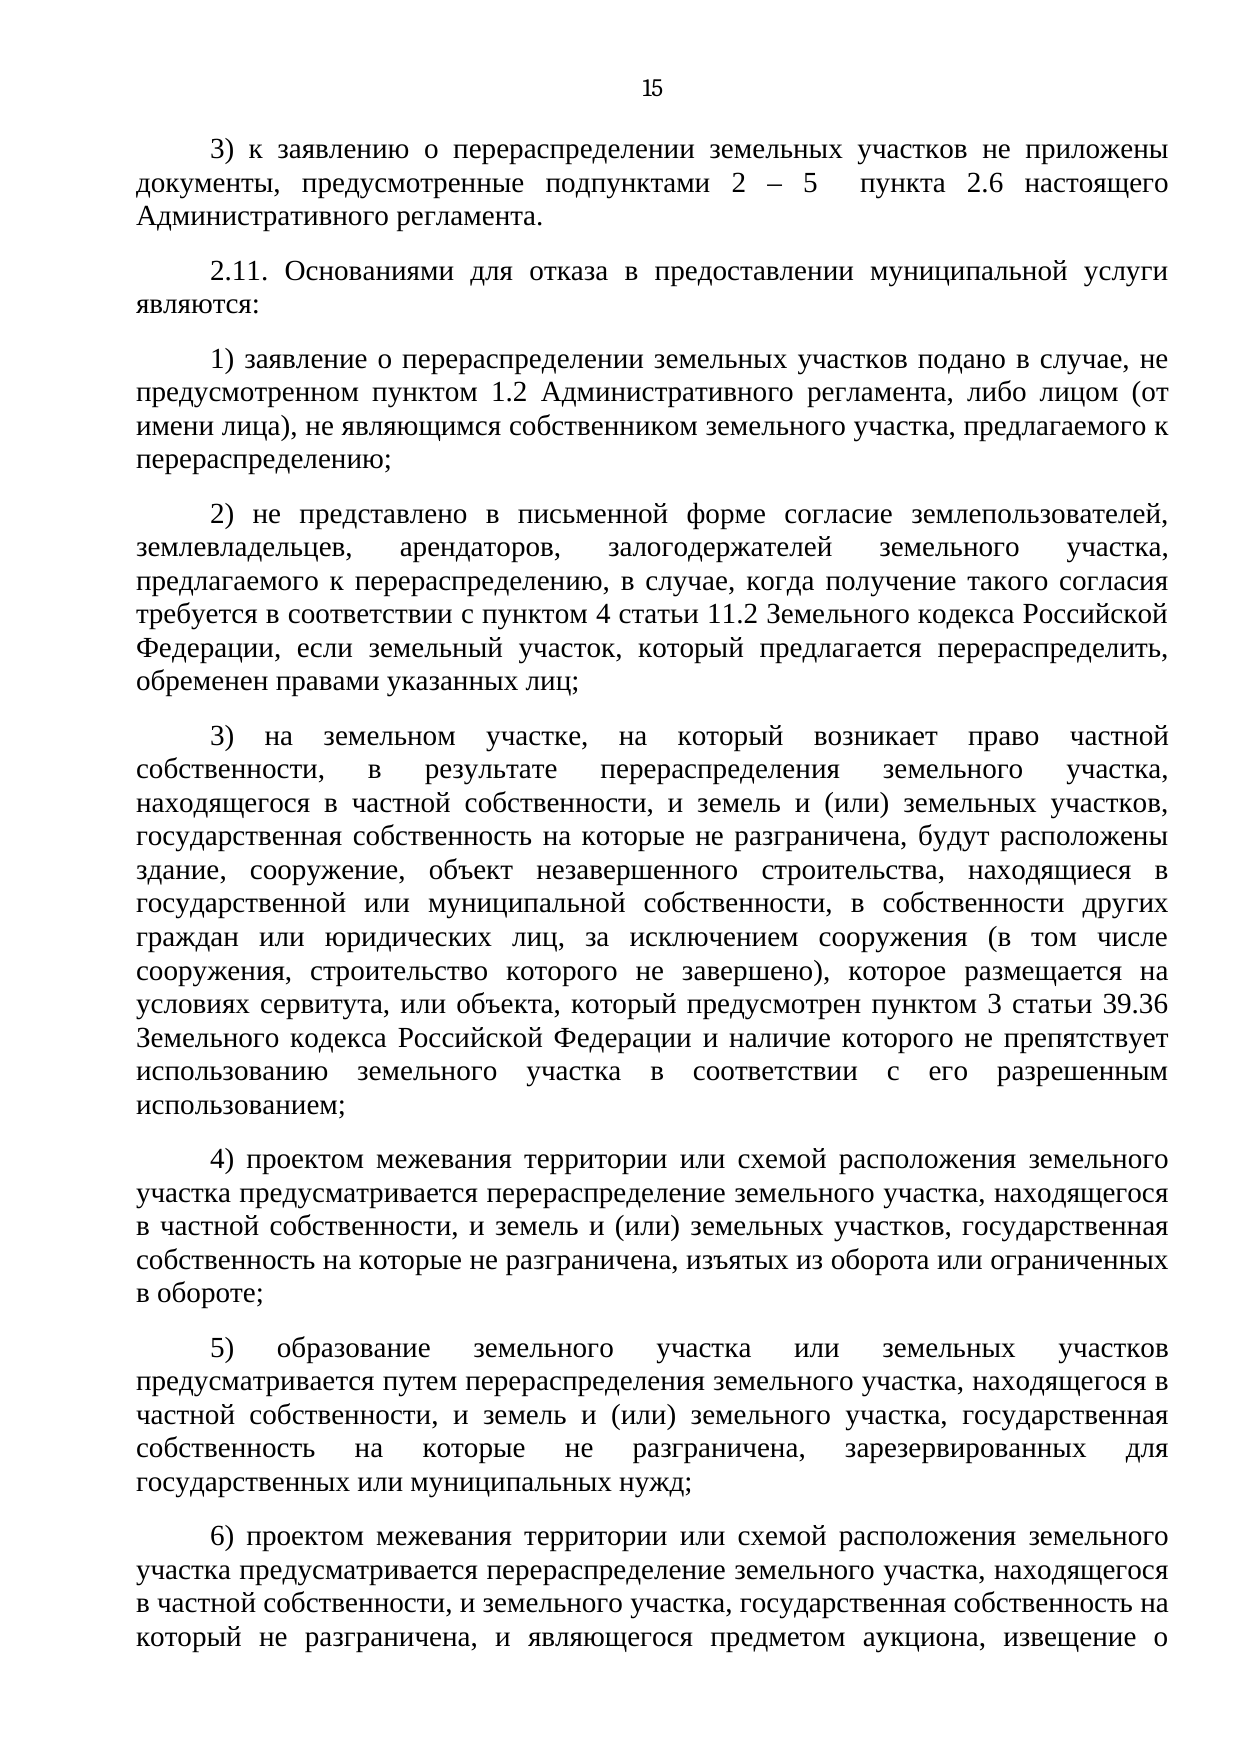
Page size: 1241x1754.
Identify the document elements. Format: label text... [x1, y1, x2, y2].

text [136, 1518, 1169, 1652]
text 5) образование земельного участка или земельных участков предусматривается путем перераспределения земельного участка, находящегося в частной собственности, и земель и (или) земельного участка, государственная собственность на которые не разграничена, зарезервированных для государственных или муниципальных нужд; [136, 1330, 1169, 1497]
text 2.11. Основаниями для отказа в предоставлении муниципальной услуги являются: [136, 253, 1169, 320]
text 4) проектом межевания территории или схемой расположения земельного участка предусматривается перераспределение земельного участка, находящегося в частной собственности, и земель и (или) земельных участков, государственная собственность на которые не разграничена, изъятых из оборота или ограниченных в обороте; [136, 1141, 1169, 1309]
text 3) на земельном участке, на который возникает право частной собственности, в результате перераспределения земельного участка, находящегося в частной собственности, и земель и (или) земельных участков, государственная собственность на которые не разграничена, будут расположены здание, сооружение, объект незавершенного строительства, находящиеся в государственной или муниципальной собственности, в собственности других граждан или юридических лиц, за исключением сооружения (в том числе сооружения, строительство которого не завершено), которое размещается на условиях сервитута, или объекта, который предусмотрен пунктом 3 статьи 39.36 Земельного кодекса Российской Федерации и наличие которого не препятствует использованию земельного участка в соответствии с его разрешенным использованием; [136, 718, 1169, 1120]
text 3) к заявлению о перераспределении земельных участков не приложены документы, предусмотренные подпунктами 2 – 5 пункта 2.6 настоящего Административного регламента. [136, 103, 1169, 232]
text 1) заявление о перераспределении земельных участков подано в случае, не предусмотренном пунктом 1.2 Административного регламента, либо лицом (от имени лица), не являющимся собственником земельного участка, предлагаемого к перераспределению; [136, 341, 1169, 475]
text 2) не представлено в письменной форме согласие землепользователей, землевладельцев, арендаторов, залогодержателей земельного участка, предлагаемого к перераспределению, в случае, когда получение такого согласия требуется в соответствии с пунктом 4 статьи 11.2 Земельного кодекса Российской Федерации, если земельный участок, который предлагается перераспределить, обременен правами указанных лиц; [136, 496, 1169, 697]
